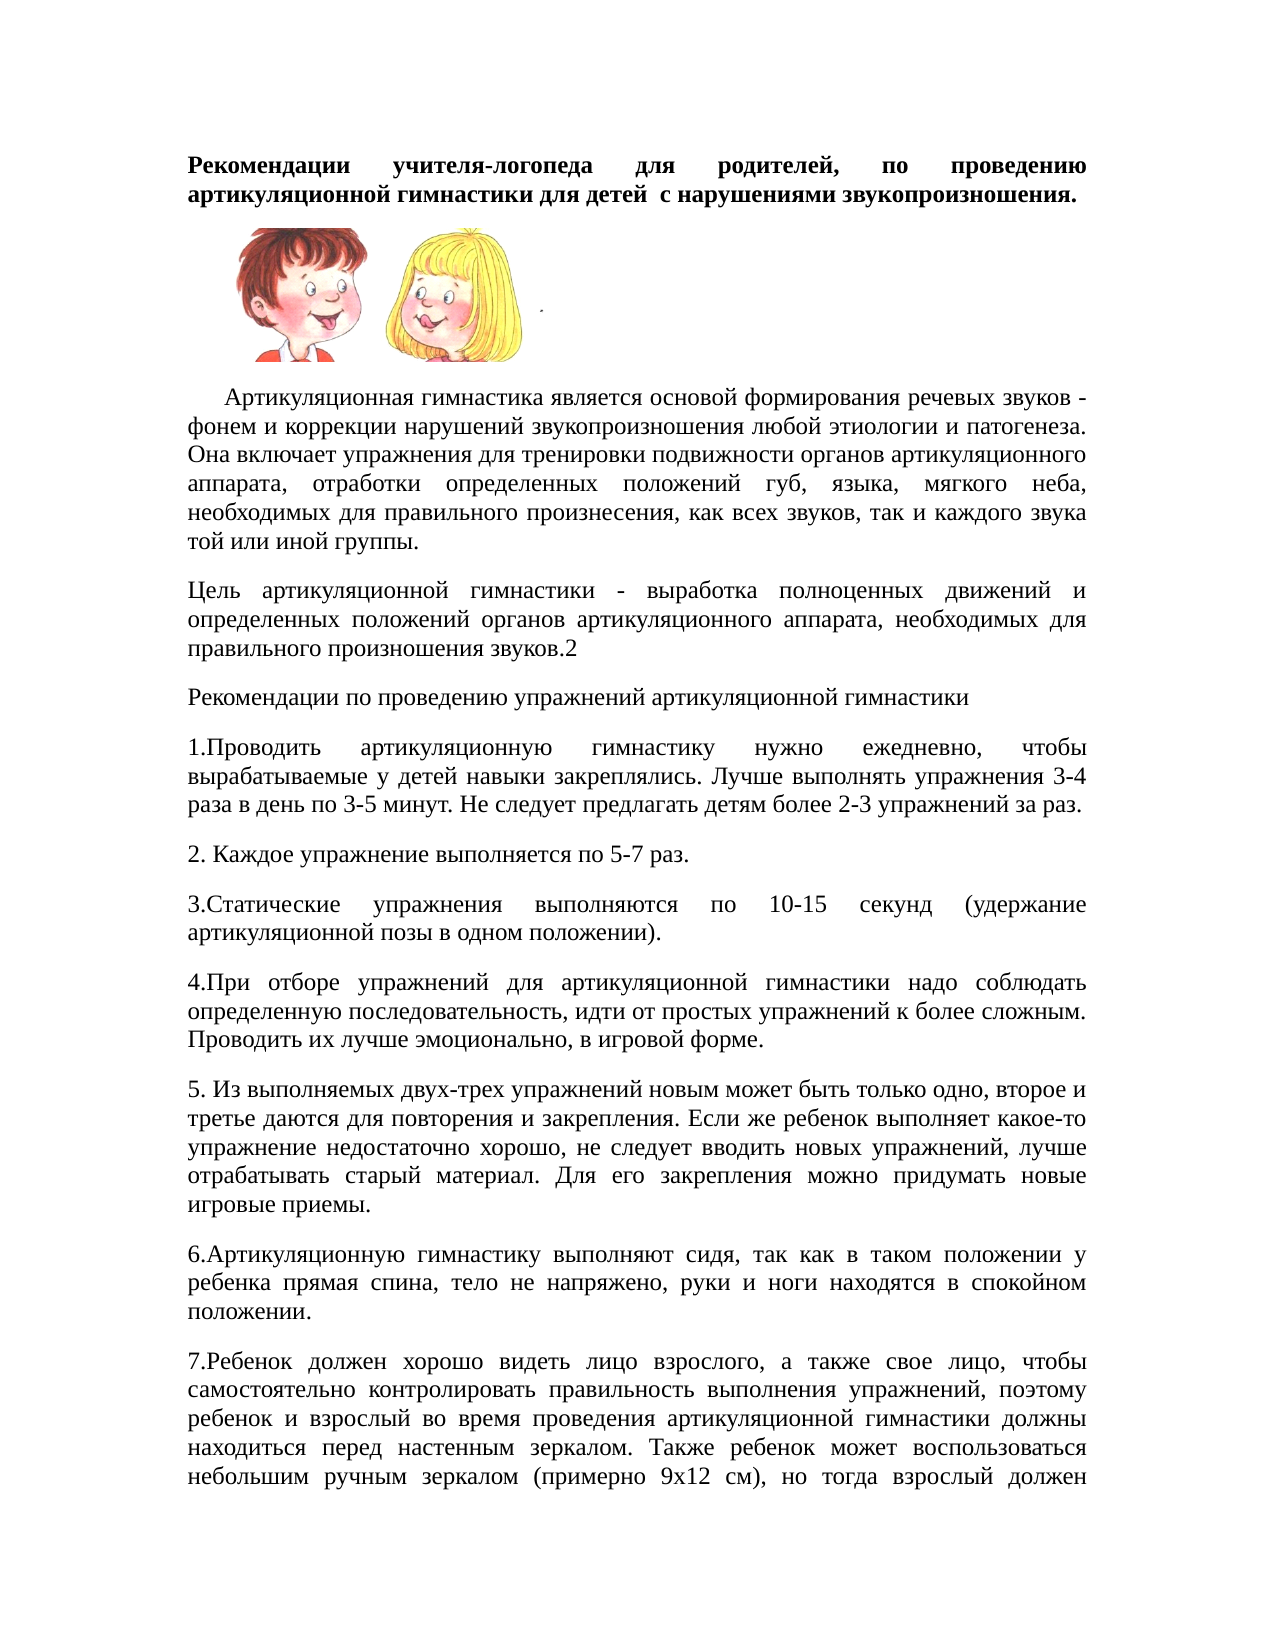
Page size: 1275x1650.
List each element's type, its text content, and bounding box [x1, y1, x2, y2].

text 6.Артикуляционную гимнастику выполняют сидя, так как в таком положении у ребенка прямая спина, тело не напряжено, руки и ноги находятся в спокойном положении. [187, 1239, 1087, 1325]
text 2. Каждое упражнение выполняется по 5-7 раз. [187, 839, 1087, 868]
text Артикуляционная гимнастика является основой формирования речевых звуков - фонем и коррекции нарушений звукопроизношения любой этиологии и патогенеза. Она включает упражнения для тренировки подвижности органов артикуляционного аппарата, отработки определенных положений губ, языка, мягкого неба, необходимых для правильного произнесения, как всех звуков, так и каждого звука той или иной группы. [187, 382, 1087, 554]
text 3.Статические упражнения выполняются по 10-15 секунд (удержание артикуляционной позы в одном положении). [187, 889, 1087, 946]
text 1.Проводить артикуляционную гимнастику нужно ежедневно, чтобы вырабатываемые у детей навыки закреплялись. Лучше выполнять упражнения 3-4 раза в день по 3-5 минут. Не следует предлагать детям более 2-3 упражнений за раз. [187, 732, 1087, 818]
text 5. Из выполняемых двух-трех упражнений новым может быть только одно, второе и третье даются для повторения и закрепления. Если же ребенок выполняет какое-то упражнение недостаточно хорошо, не следует вводить новых упражнений, лучше отрабатывать старый материал. Для его закрепления можно придумать новые игровые приемы. [187, 1074, 1087, 1218]
text Рекомендации по проведению упражнений артикуляционной гимнастики [187, 682, 1087, 711]
text 4.При отборе упражнений для артикуляционной гимнастики надо соблюдать определенную последовательность, идти от простых упражнений к более сложным. Проводить их лучше эмоционально, в игровой форме. [187, 967, 1087, 1053]
text Рекомендации учителя-логопеда для родителей, по проведению артикуляционной гимнастики для детей с нарушениями звукопроизношения. [187, 150, 1087, 207]
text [187, 1346, 1087, 1489]
picture [187, 228, 558, 362]
text Цель артикуляционной гимнастики - выработка полноценных движений и определенных положений органов артикуляционного аппарата, необходимых для правильного произношения звуков.2 [187, 575, 1087, 662]
